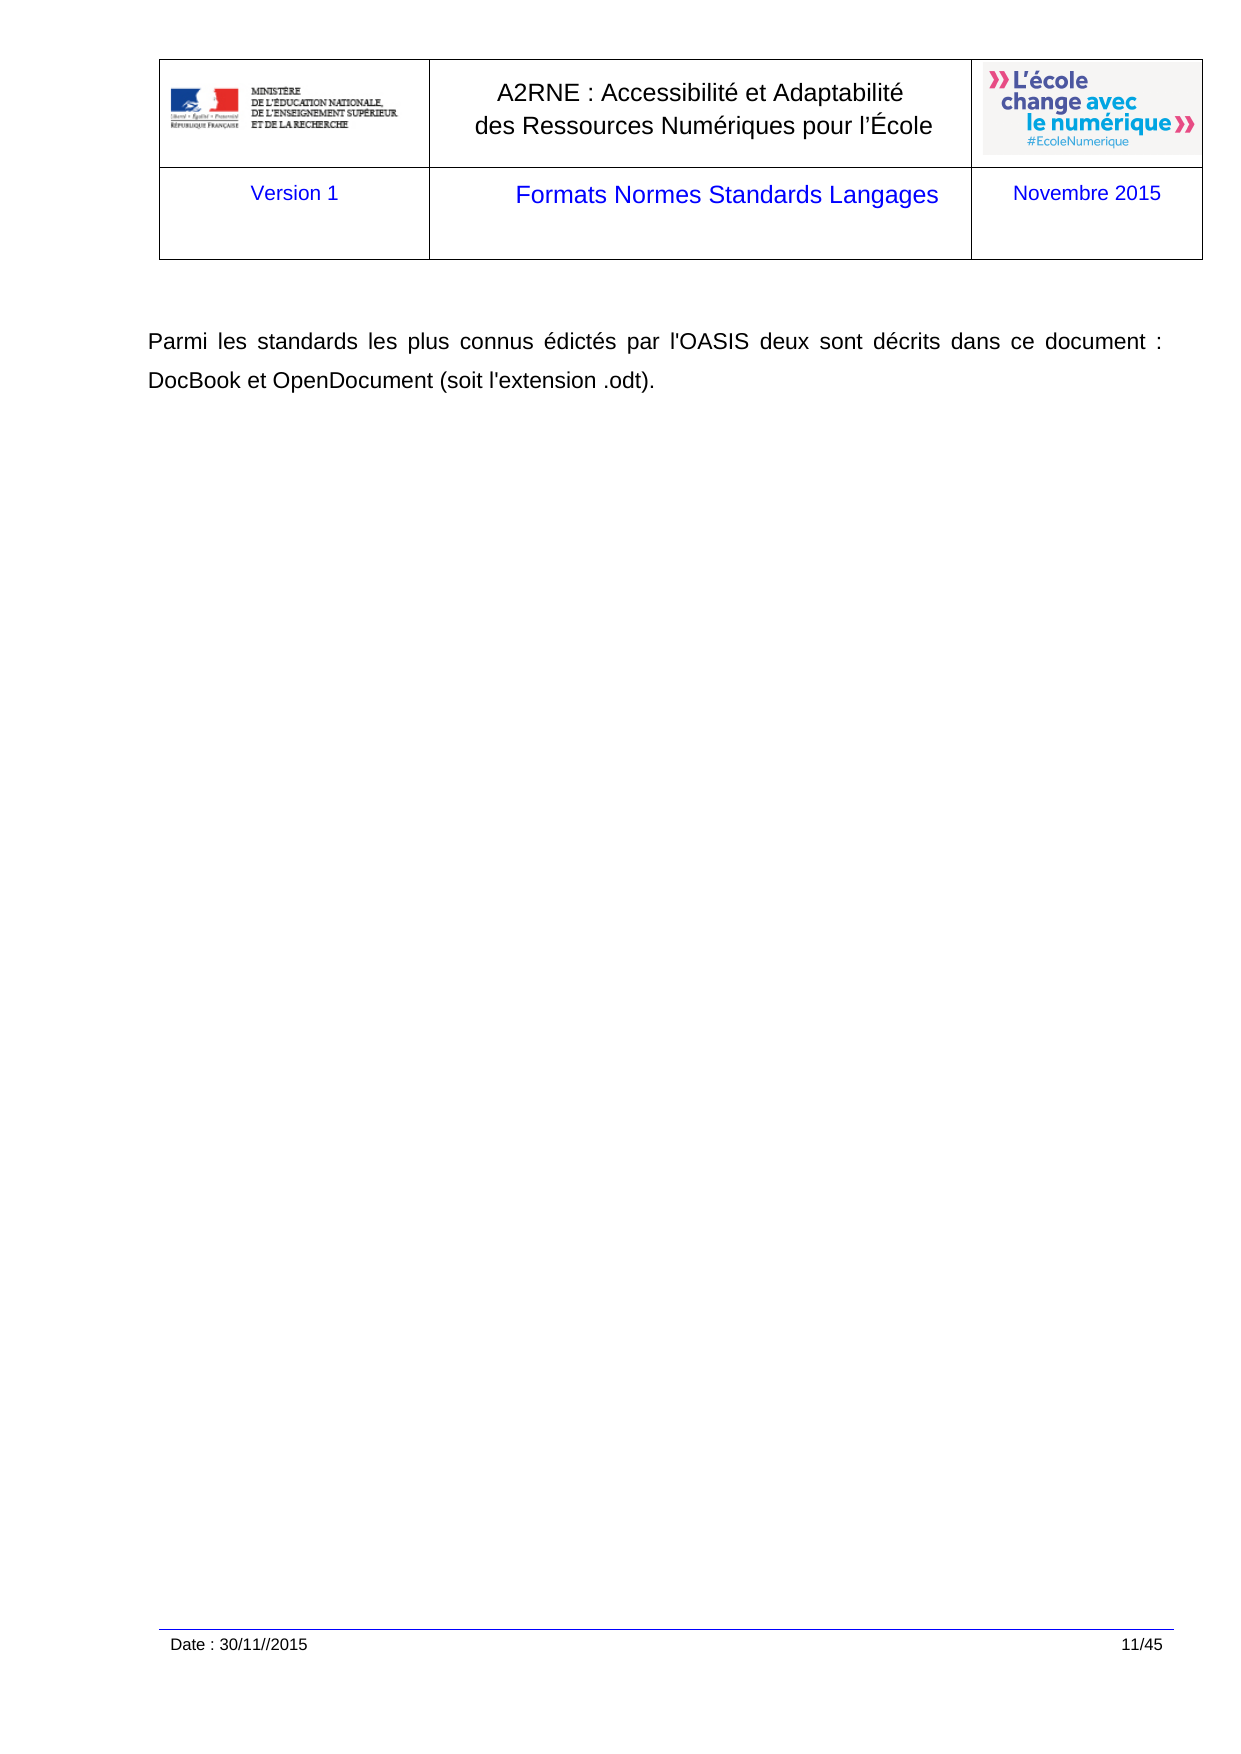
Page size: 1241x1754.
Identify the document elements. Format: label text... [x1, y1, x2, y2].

picture [170, 74, 418, 143]
picture [982, 62, 1202, 155]
text Parmi les standards les plus connus édictés par l'OASIS deux sont décrits dans ce document : DocBook et OpenDocument (soit l'extension .odt). [148, 328, 1163, 394]
